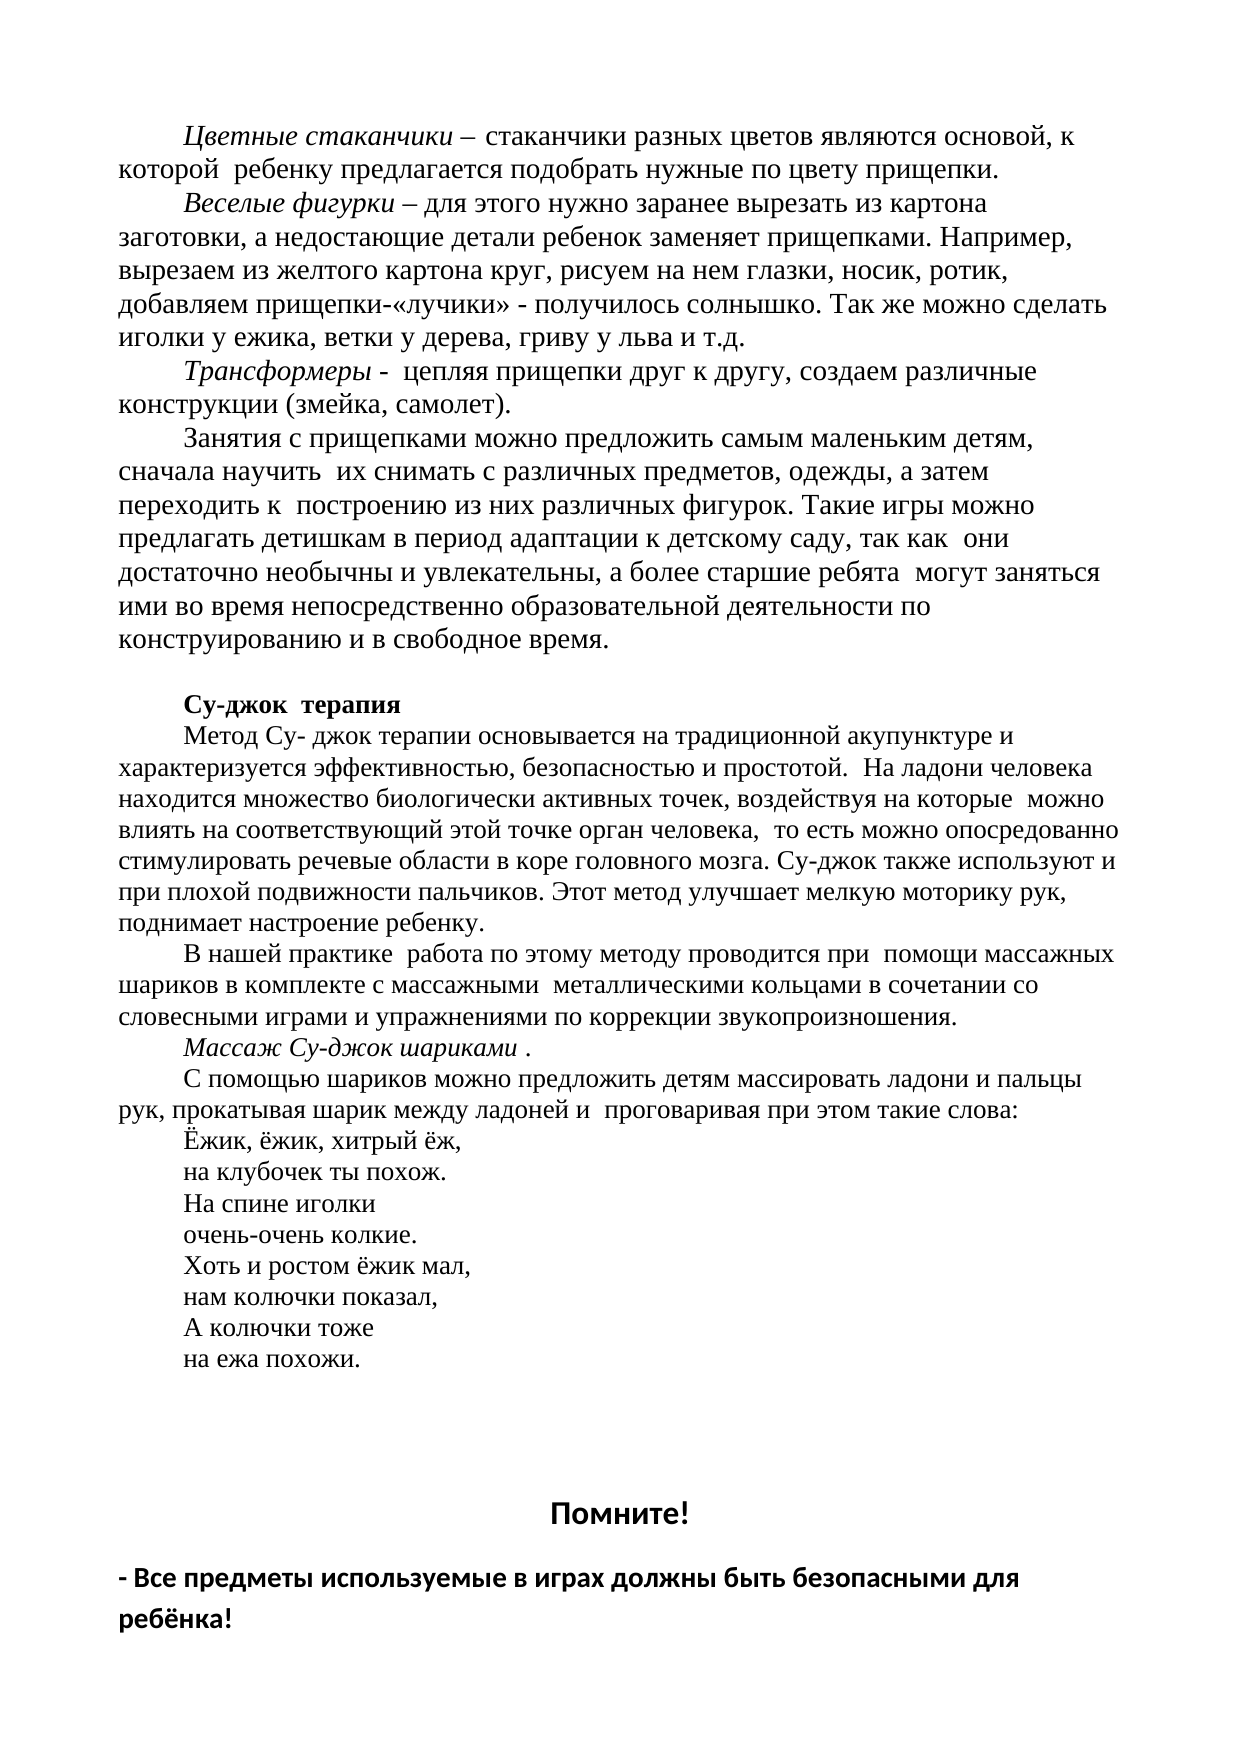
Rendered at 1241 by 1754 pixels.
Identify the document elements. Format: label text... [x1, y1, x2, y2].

text очень-очень колкие. [118, 1218, 1122, 1249]
text нам колючки показал, [118, 1280, 1122, 1311]
text Помните! [118, 1492, 1122, 1532]
text Су-джок терапия [118, 688, 1122, 719]
text Метод Су- джок терапии основывается на традиционной акупунктуре и характеризуется эффективностью, безопасностью и простотой. На ладони человека находится множество биологически активных точек, воздействуя на которые можно влиять на соответствующий этой точке орган человека, то есть можно опосредованно стимулировать речевые области в коре головного мозга. Су-джок также используют и при плохой подвижности пальчиков. Этот метод улучшает мелкую моторику рук, поднимает настроение ребенку. [118, 719, 1122, 937]
text - Все предметы используемые в играх должны быть безопасными для ребёнка! [118, 1559, 1122, 1636]
text Трансформеры - цепляя прищепки друг к другу, создаем различные конструкции (змейка, самолет). [118, 353, 1122, 420]
text Массаж Су-джок шариками . [118, 1031, 1122, 1062]
text На спине иголки [118, 1187, 1122, 1218]
text С помощью шариков можно предложить детям массировать ладони и пальцы рук, прокатывая шарик между ладоней и проговаривая при этом такие слова: [118, 1062, 1122, 1124]
text на ежа похожи. [118, 1342, 1122, 1373]
text Цветные стаканчики – стаканчики разных цветов являются основой, к которой ребенку предлагается подобрать нужные по цвету прищепки. [118, 118, 1122, 185]
text на клубочек ты похож. [118, 1156, 1122, 1187]
text Хоть и ростом ёжик мал, [118, 1249, 1122, 1280]
text Занятия с прищепками можно предложить самым маленьким детям, сначала научить их снимать с различных предметов, одежды, а затем переходить к построению из них различных фигурок. Такие игры можно предлагать детишкам в период адаптации к детскому саду, так как они достаточно необычны и увлекательны, а более старшие ребята могут заняться ими во время непосредственно образовательной деятельности по конструированию и в свободное время. [118, 420, 1122, 655]
text Ёжик, ёжик, хитрый ёж, [118, 1124, 1122, 1156]
text Веселые фигурки – для этого нужно заранее вырезать из картона заготовки, а недостающие детали ребенок заменяет прищепками. Например, вырезаем из желтого картона круг, рисуем на нем глазки, носик, ротик, добавляем прищепки-«лучики» - получилось солнышко. Так же можно сделать иголки у ежика, ветки у дерева, гриву у льва и т.д. [118, 185, 1122, 353]
text В нашей практике работа по этому методу проводится при помощи массажных шариков в комплекте с массажными металлическими кольцами в сочетании со словесными играми и упражнениями по коррекции звукопроизношения. [118, 937, 1122, 1031]
text А колючки тоже [118, 1311, 1122, 1342]
